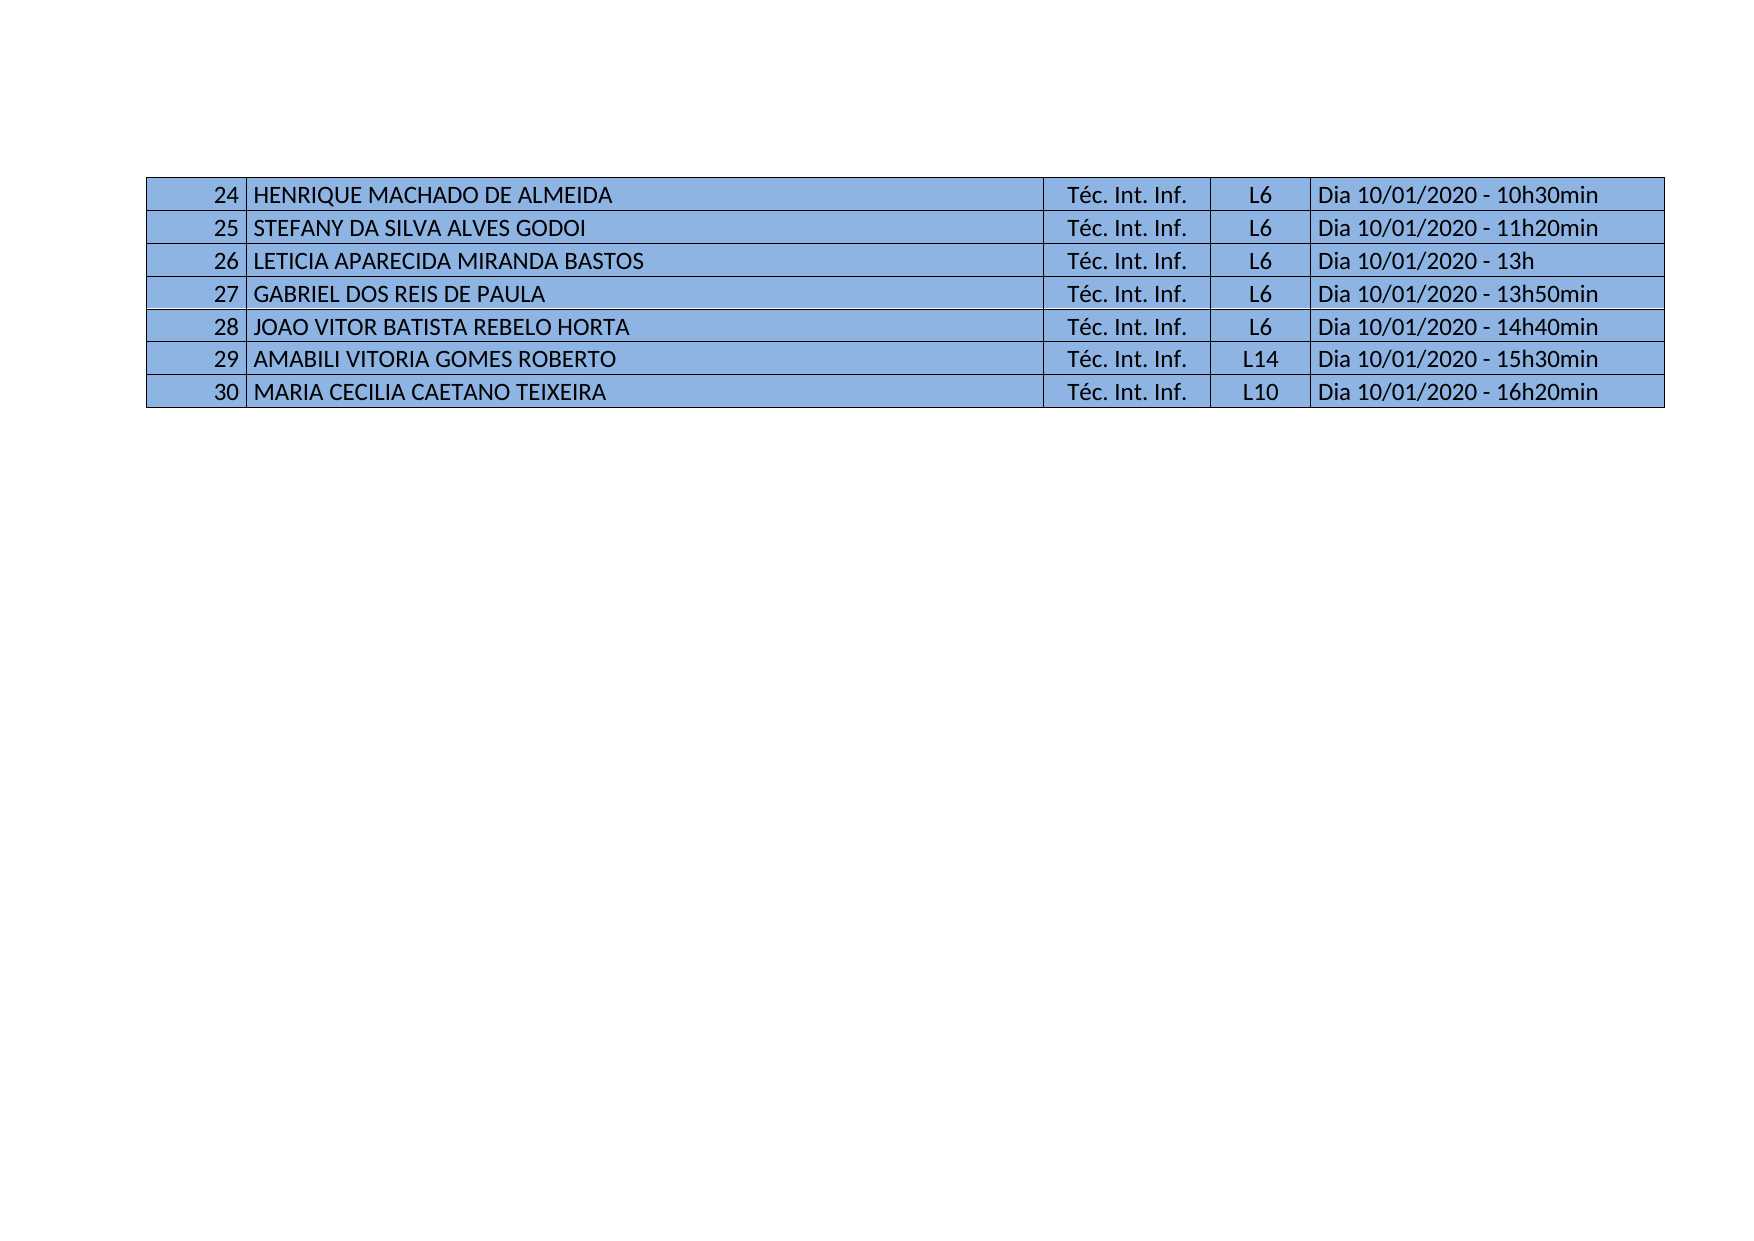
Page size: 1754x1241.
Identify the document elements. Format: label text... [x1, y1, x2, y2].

table_cell 27 [147, 277, 246, 308]
table_cell L14 [1211, 342, 1310, 374]
table_cell Téc. Int. Inf. [1044, 375, 1210, 407]
table_cell Téc. Int. Inf. [1044, 244, 1210, 276]
table_cell L10 [1211, 375, 1310, 407]
table_cell Dia 10/01/2020 - 14h40min [1311, 310, 1664, 341]
table_cell Dia 10/01/2020 - 13h [1311, 244, 1664, 276]
table_cell Dia 10/01/2020 - 11h20min [1311, 211, 1664, 243]
table_cell Téc. Int. Inf. [1044, 342, 1210, 374]
table_cell Téc. Int. Inf. [1044, 277, 1210, 308]
table_cell Téc. Int. Inf. [1044, 178, 1210, 210]
table_cell Téc. Int. Inf. [1044, 310, 1210, 341]
table_cell GABRIEL DOS REIS DE PAULA [247, 277, 1043, 308]
table_cell Dia 10/01/2020 - 15h30min [1311, 342, 1664, 374]
table_cell LETICIA APARECIDA MIRANDA BASTOS [247, 244, 1043, 276]
table_cell STEFANY DA SILVA ALVES GODOI [247, 211, 1043, 243]
table_cell 30 [147, 375, 246, 407]
table_cell 26 [147, 244, 246, 276]
table_cell Téc. Int. Inf. [1044, 211, 1210, 243]
table_cell 29 [147, 342, 246, 374]
table_cell Dia 10/01/2020 - 13h50min [1311, 277, 1664, 308]
table_cell MARIA CECILIA CAETANO TEIXEIRA [247, 375, 1043, 407]
table_cell 25 [147, 211, 246, 243]
table_cell 24 [147, 178, 246, 210]
table_cell L6 [1211, 178, 1310, 210]
table_cell L6 [1211, 244, 1310, 276]
table_cell AMABILI VITORIA GOMES ROBERTO [247, 342, 1043, 374]
table_cell L6 [1211, 277, 1310, 308]
table_cell 28 [147, 310, 246, 341]
table_cell L6 [1211, 310, 1310, 341]
table_cell Dia 10/01/2020 - 16h20min [1311, 375, 1664, 407]
table_cell HENRIQUE MACHADO DE ALMEIDA [247, 178, 1043, 210]
table_cell JOAO VITOR BATISTA REBELO HORTA [247, 310, 1043, 341]
table_cell L6 [1211, 211, 1310, 243]
table_cell Dia 10/01/2020 - 10h30min [1311, 178, 1664, 210]
